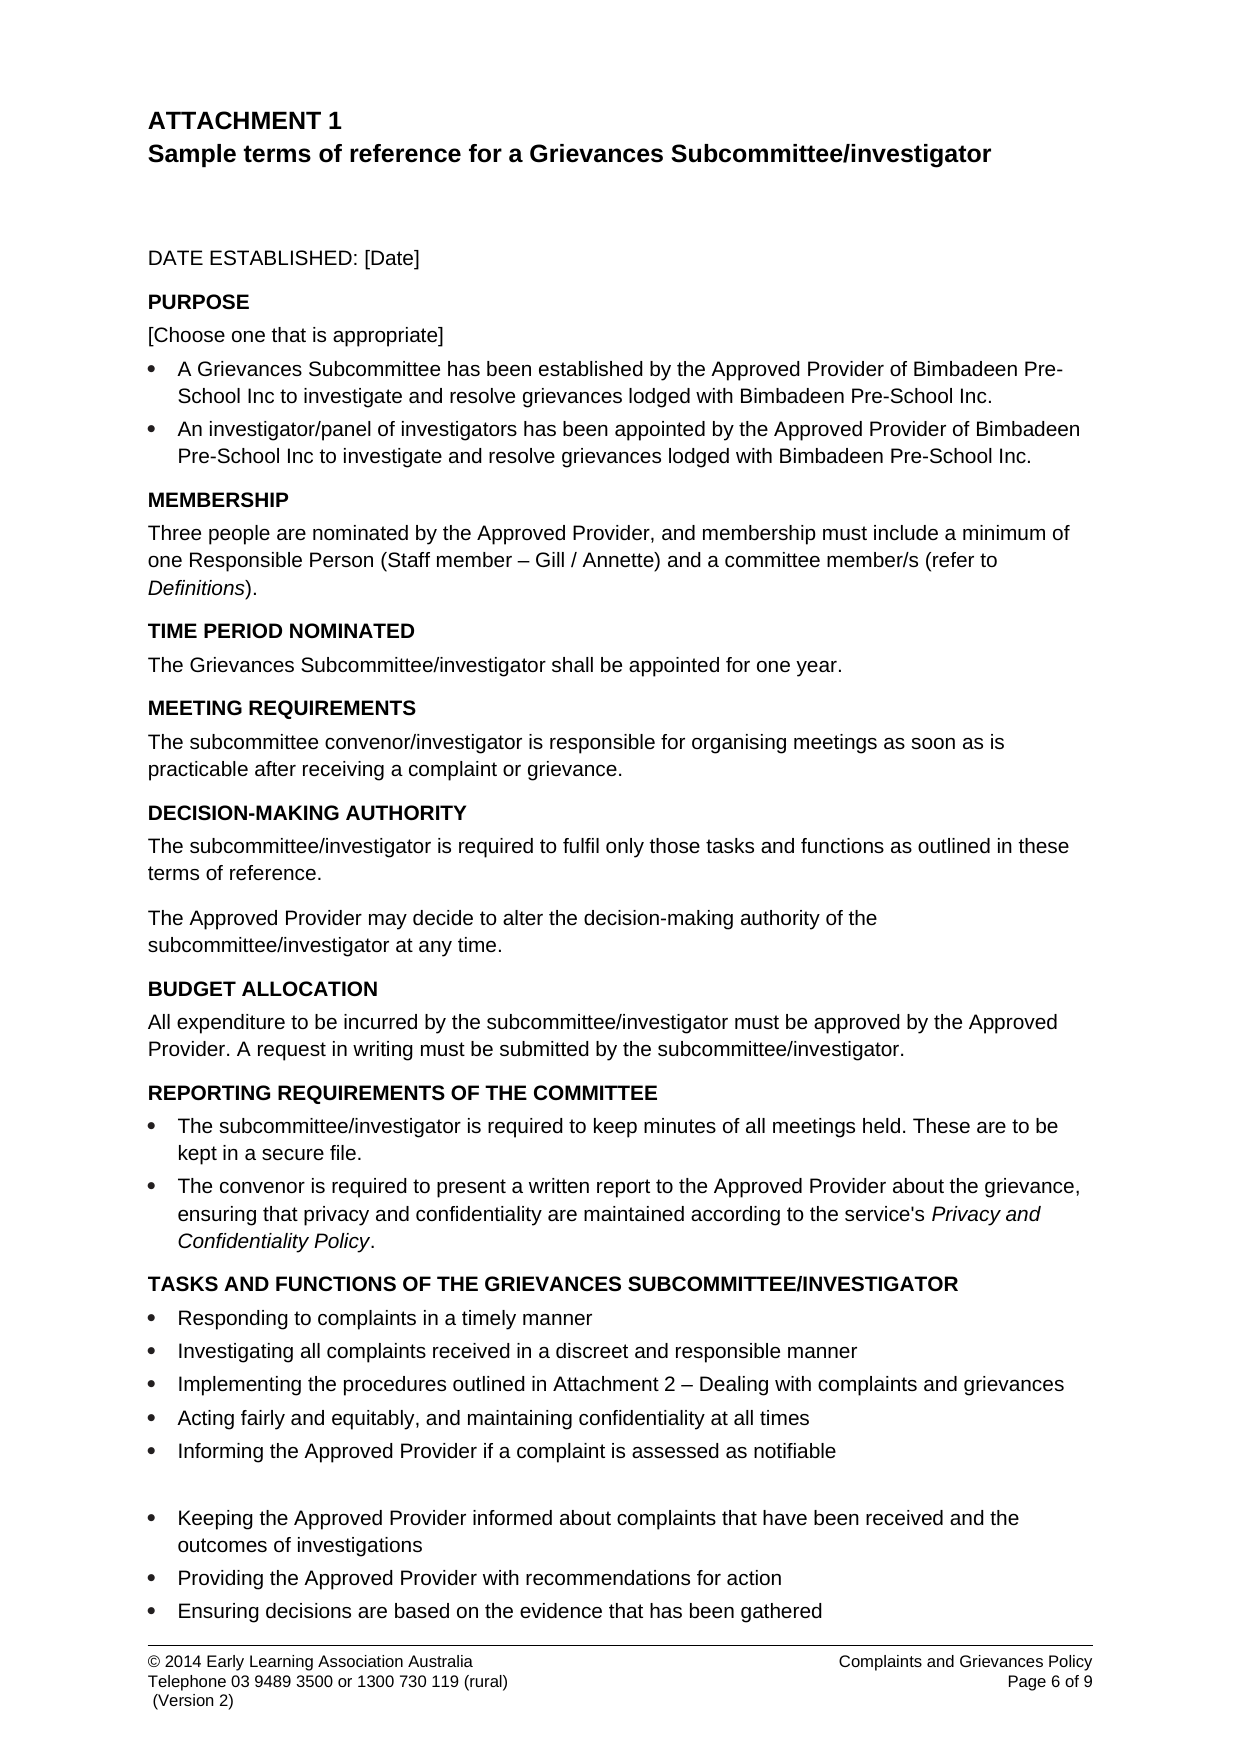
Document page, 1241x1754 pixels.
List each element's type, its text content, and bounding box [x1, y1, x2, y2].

subtitle Purpose [148, 289, 1092, 314]
text An investigator/panel of investigators has been appointed by the Approved Provider of Bimbadeen Pre-School Inc to investigate and resolve grievances lodged with Bimbadeen Pre-School Inc. [148, 414, 1092, 468]
text Informing the Approved Provider if a complaint is assessed as notifiable [148, 1436, 1092, 1463]
text The Grievances Subcommittee/investigator shall be appointed for one year. [148, 649, 1092, 676]
text The subcommittee convenor/investigator is responsible for organising meetings as soon as is practicable after receiving a complaint or grievance. [148, 726, 1092, 781]
text Attachment 1 [148, 106, 1092, 135]
text The Approved Provider may decide to alter the decision-making authority of the subcommittee/investigator at any time. [148, 902, 1092, 957]
subtitle Budget allocation [148, 975, 1092, 1000]
subtitle Meeting requirements [148, 695, 1092, 720]
text Providing the Approved Provider with recommendations for action [148, 1563, 1092, 1590]
text The subcommittee/investigator is required to fulfil only those tasks and functions as outlined in these terms of reference. [148, 831, 1092, 885]
text Sample terms of reference for a Grievances Subcommittee/investigator [148, 139, 1092, 168]
subtitle Membership [148, 487, 1092, 512]
text Responding to complaints in a timely manner [148, 1302, 1092, 1329]
text A Grievances Subcommittee has been established by the Approved Provider of Bimbadeen Pre-School Inc to investigate and resolve grievances lodged with Bimbadeen Pre-School Inc. [148, 353, 1092, 408]
subtitle Decision-making authority [148, 799, 1092, 824]
text Investigating all complaints received in a discreet and responsible manner [148, 1336, 1092, 1363]
text DATE ESTABLISHED: [148, 243, 1092, 270]
subtitle Tasks and functions of the Grievances Subcommittee/investigator [148, 1271, 1092, 1296]
text Ensuring decisions are based on the evidence that has been gathered [148, 1596, 1092, 1623]
subtitle Time period nominated [148, 618, 1092, 643]
text Implementing the procedures outlined in Attachment 2 – Dealing with complaints and grievances [148, 1369, 1092, 1396]
text Three people are nominated by the Approved Provider, and membership must include a minimum of one Responsible Person (Staff member – Gill / Annette) and a committee member/s (refer to Definitions). [148, 518, 1092, 599]
subtitle Reporting requirements of the committee [148, 1079, 1092, 1104]
text The convenor is required to present a written report to the Approved Provider about the grievance, ensuring that privacy and confidentiality are maintained according to the service's Privacy and Confidentiality Policy. [148, 1171, 1092, 1252]
text Acting fairly and equitably, and maintaining confidentiality at all times [148, 1402, 1092, 1429]
text The subcommittee/investigator is required to keep minutes of all meetings held. These are to be kept in a secure file. [148, 1111, 1092, 1165]
text All expenditure to be incurred by the subcommittee/investigator must be approved by the Approved Provider. A request in writing must be submitted by the subcommittee/investigator. [148, 1007, 1092, 1061]
text Keeping the Approved Provider informed about complaints that have been received and the outcomes of investigations [148, 1502, 1092, 1557]
